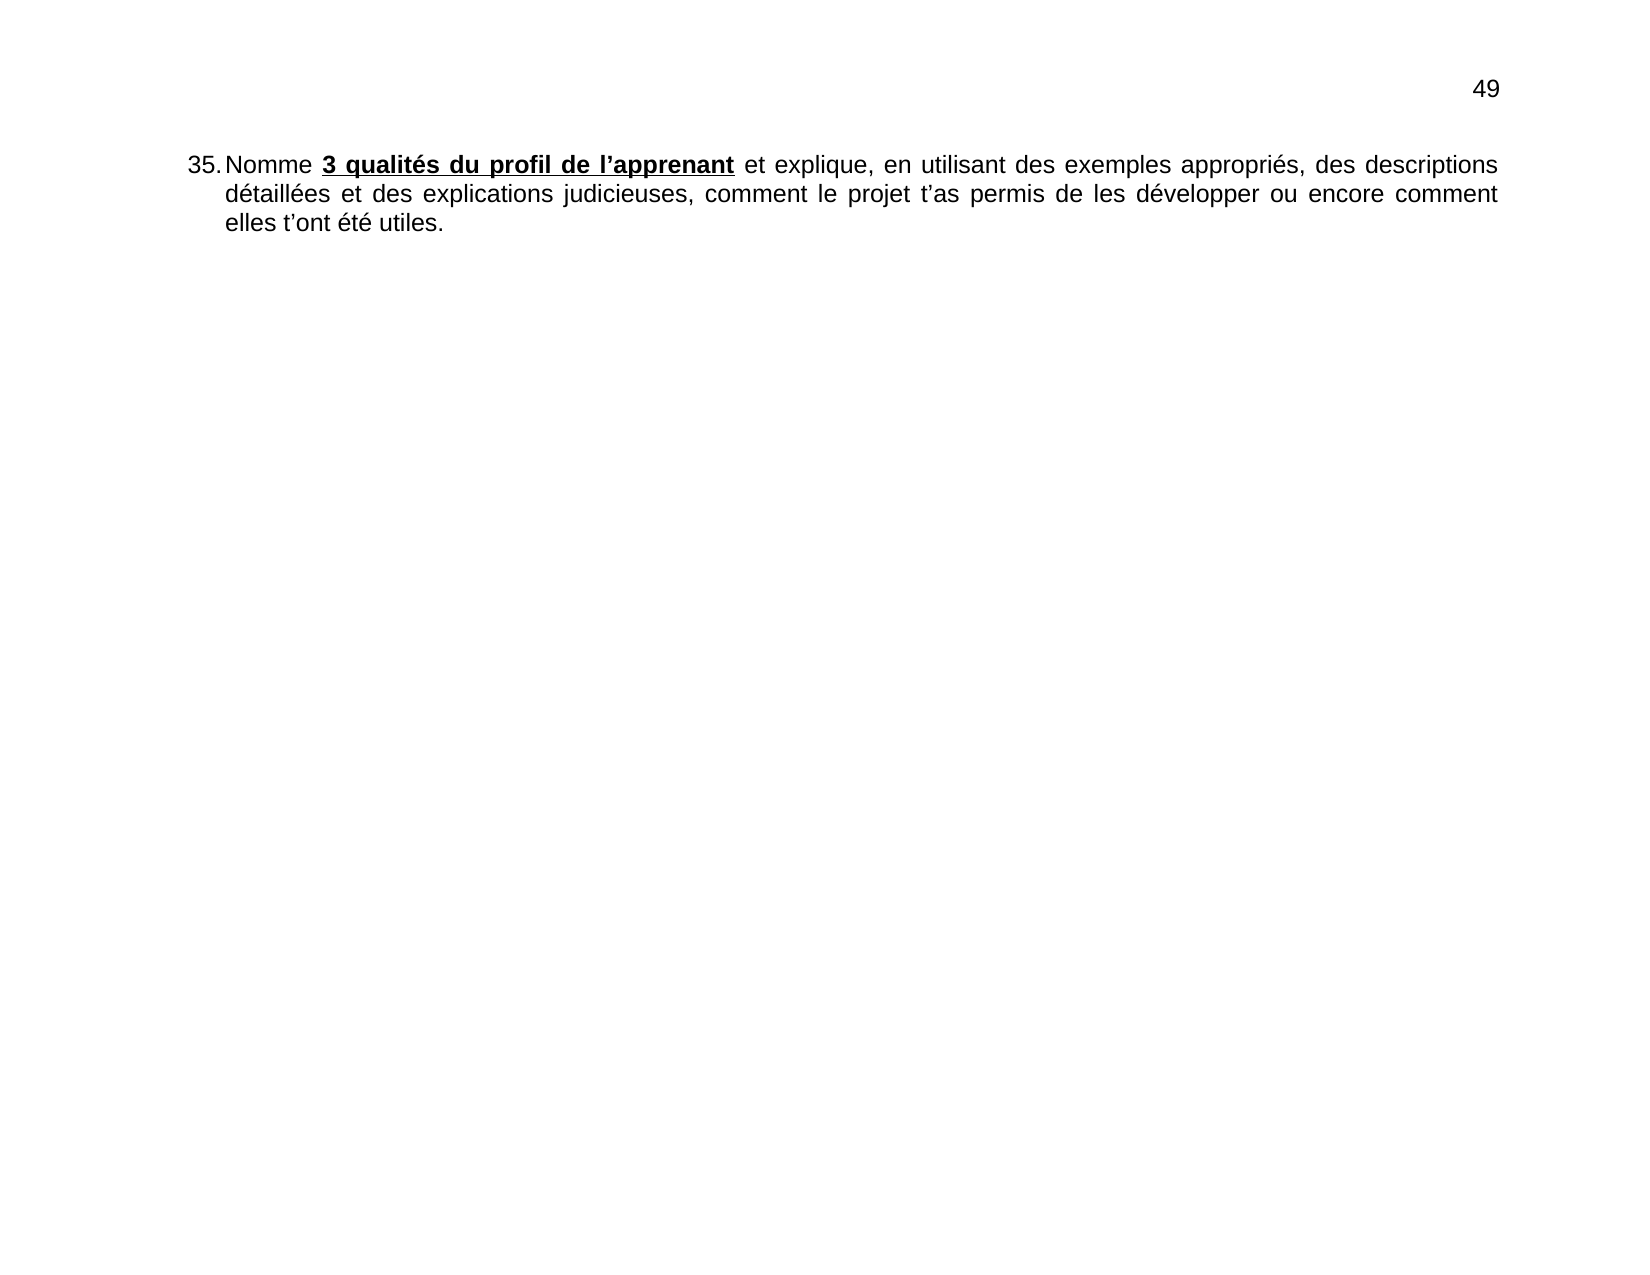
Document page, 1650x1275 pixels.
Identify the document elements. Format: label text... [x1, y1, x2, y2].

list Nomme 3 qualités du profil de l’apprenant et explique, en utilisant des exemples appropriés, des descriptions détaillées et des explications judicieuses, comment le projet t’as permis de les développer ou encore comment elles t’ont été utiles. [187, 150, 1500, 236]
